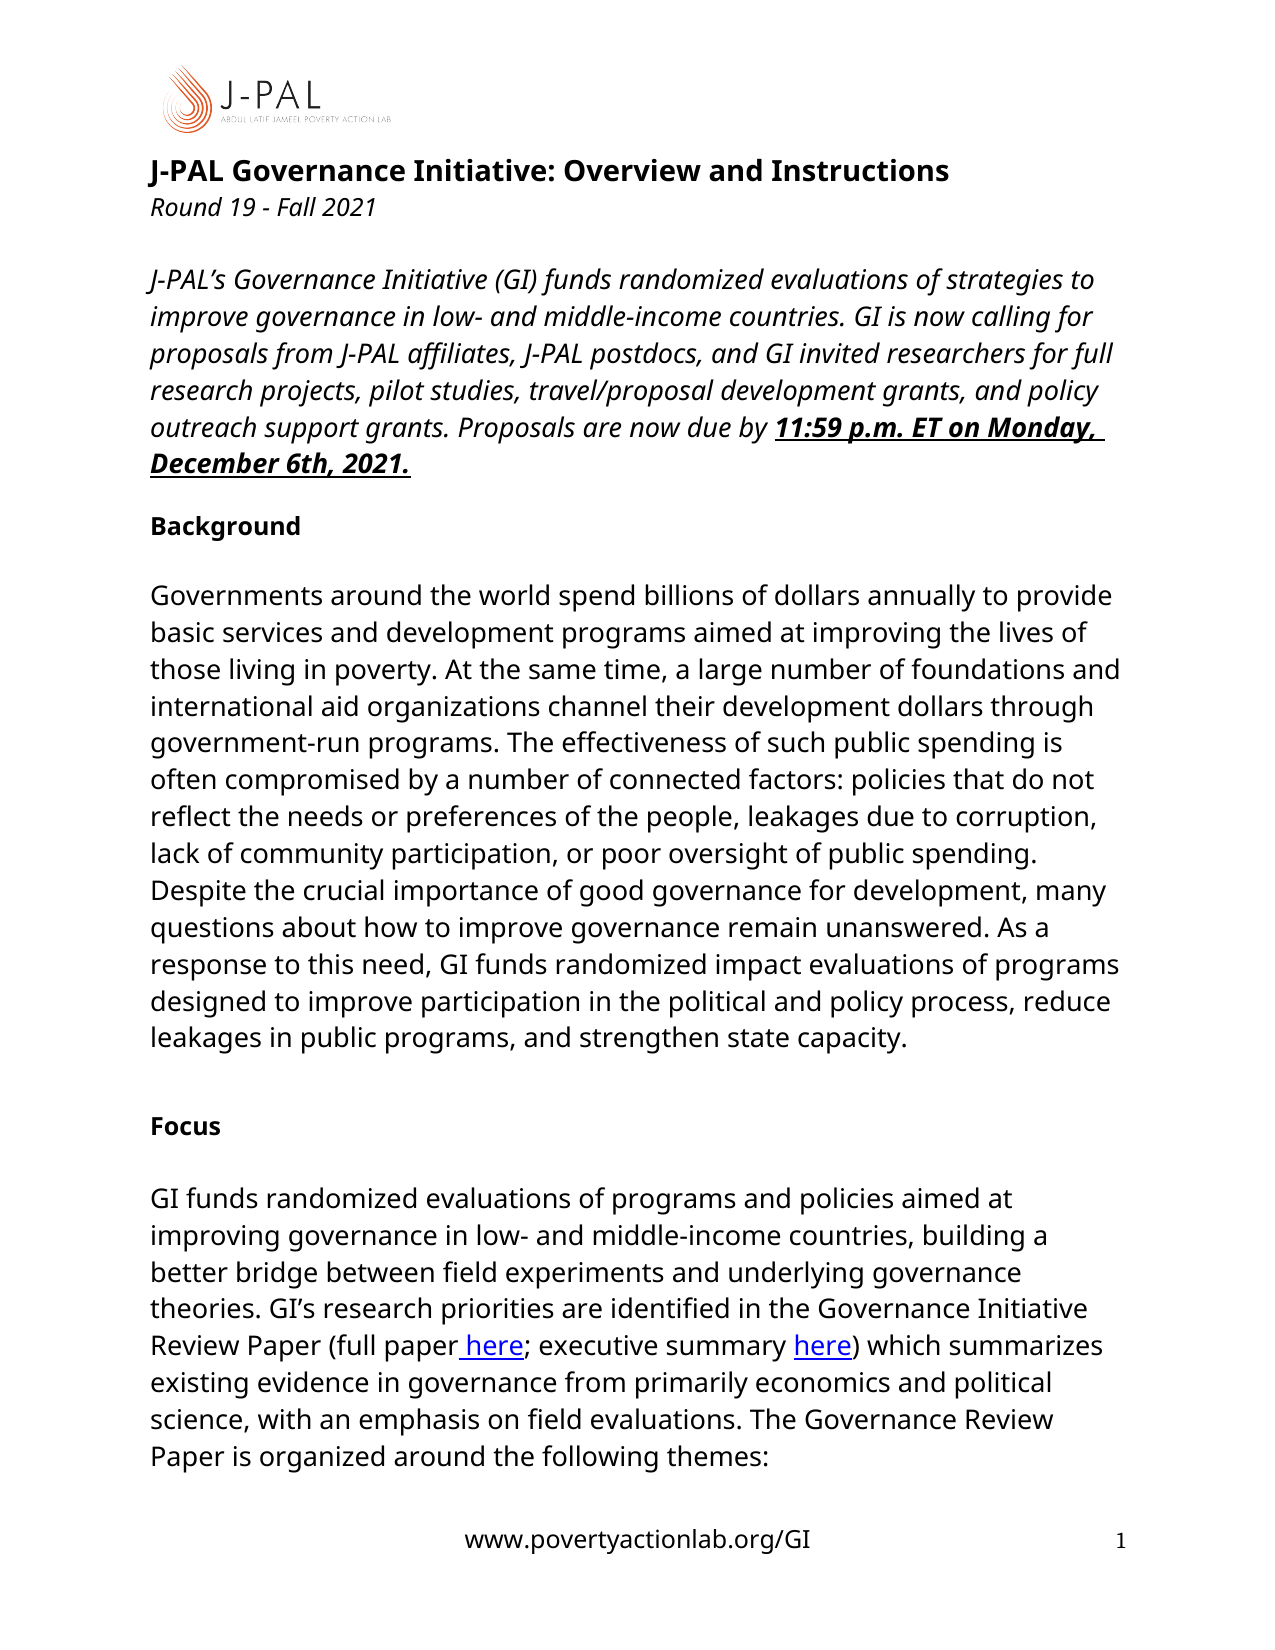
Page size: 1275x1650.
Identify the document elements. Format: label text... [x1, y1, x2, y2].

text J-PAL’s Governance Initiative (GI) funds randomized evaluations of strategies to improve governance in low- and middle-income countries. GI is now calling for proposals from J-PAL affiliates, J-PAL postdocs, and GI invited researchers for full research projects, pilot studies, travel/proposal development grants, and policy outreach support grants. Proposals are now due by 11:59 p.m. ET on Monday, December 6th, 2021. [150, 261, 1125, 482]
text GI funds randomized evaluations of programs and policies aimed at improving governance in low- and middle-income countries, building a better bridge between field experiments and underlying governance theories. GI’s research priorities are identified in the Governance Initiative Review Paper (full paper here; executive summary here) which summarizes existing evidence in governance from primarily economics and political science, with an emphasis on field evaluations. The Governance Review Paper is organized around the following themes: [150, 1179, 1125, 1474]
text Background [150, 508, 1125, 542]
text Focus [150, 1108, 1125, 1142]
picture [150, 48, 404, 150]
text Governments around the world spend billions of dollars annually to provide basic services and development programs aimed at improving the lives of those living in poverty. At the same time, a large number of foundations and international aid organizations channel their development dollars through government-run programs. The effectiveness of such public spending is often compromised by a number of connected factors: policies that do not reflect the needs or preferences of the people, leakages due to corruption, lack of community participation, or poor oversight of public spending. Despite the crucial importance of good governance for development, many questions about how to improve governance remain unanswered. As a response to this need, GI funds randomized impact evaluations of programs designed to improve participation in the political and policy process, reduce leakages in public programs, and strengthen state capacity. [150, 576, 1125, 1056]
text J-PAL Governance Initiative: Overview and Instructions [150, 150, 1125, 190]
text Round 19 - Fall 2021 [150, 190, 1125, 224]
